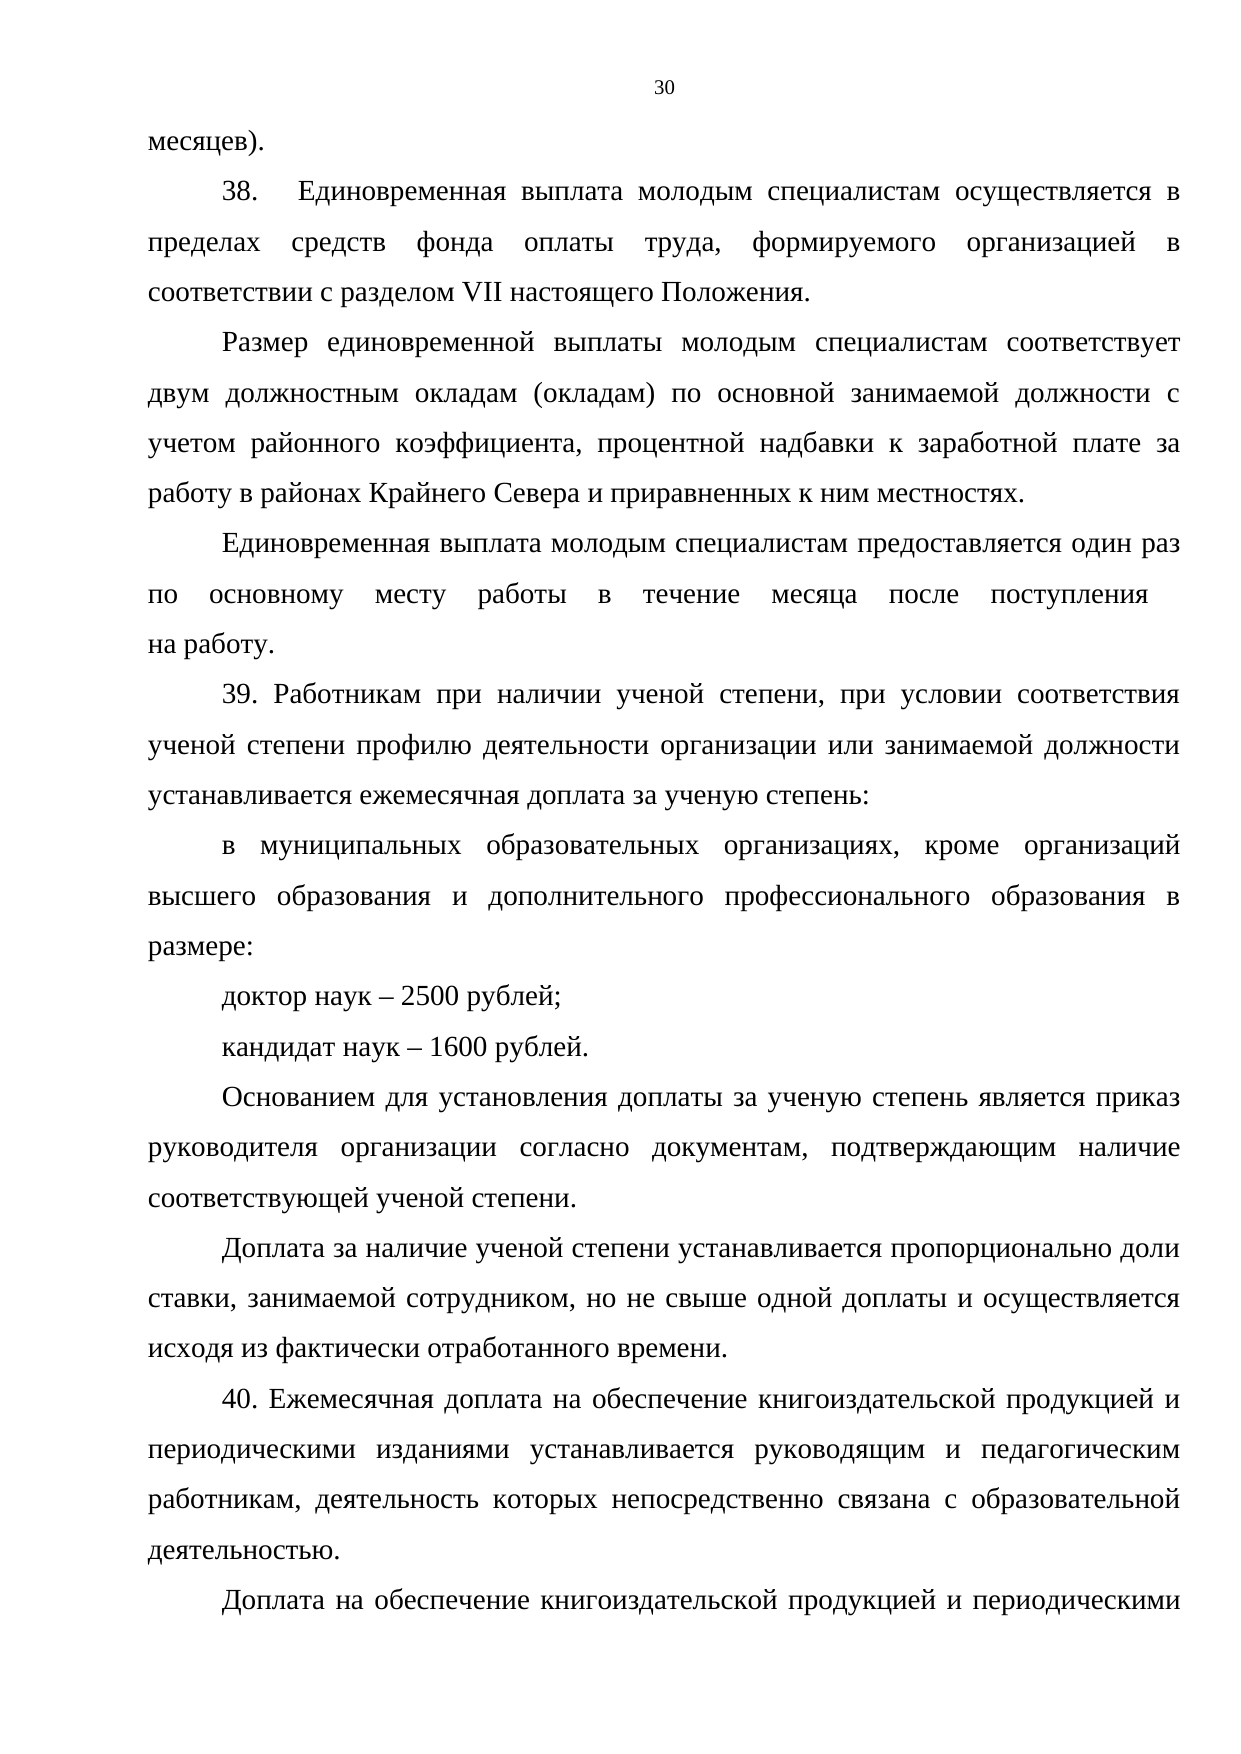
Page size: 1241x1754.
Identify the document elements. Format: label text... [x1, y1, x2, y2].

text Размер единовременной выплаты молодым специалистам соответствует двум должностным окладам (окладам) по основной занимаемой должности с учетом районного коэффициента, процентной надбавки к заработной плате за работу в районах Крайнего Севера и приравненных к ним местностях. [148, 324, 1181, 509]
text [148, 123, 1181, 157]
text доктор наук – 2500 рублей; [148, 978, 1181, 1012]
text Единовременная выплата молодым специалистам предоставляется один раз по основному месту работы в течение месяца после поступления на работу. [148, 526, 1181, 660]
text 39. Работникам при наличии ученой степени, при условии соответствия ученой степени профилю деятельности организации или занимаемой должности устанавливается ежемесячная доплата за ученую степень: [148, 677, 1181, 811]
text 40. Ежемесячная доплата на обеспечение книгоиздательской продукцией и периодическими изданиями устанавливается руководящим и педагогическим работникам, деятельность которых непосредственно связана с образовательной деятельностью. [148, 1381, 1181, 1565]
text кандидат наук – 1600 рублей. [148, 1029, 1181, 1062]
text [148, 1582, 1181, 1616]
text Доплата за наличие ученой степени устанавливается пропорционально доли ставки, занимаемой сотрудником, но не свыше одной доплаты и осуществляется исходя из фактически отработанного времени. [148, 1230, 1181, 1364]
text в муниципальных образовательных организациях, кроме организаций высшего образования и дополнительного профессионального образования в размере: [148, 827, 1181, 962]
text Основанием для установления доплаты за ученую степень является приказ руководителя организации согласно документам, подтверждающим наличие соответствующей ученой степени. [148, 1079, 1181, 1213]
list Единовременная выплата молодым специалистам осуществляется в пределах средств фонда оплаты труда, формируемого организацией в соответствии с разделом VII настоящего Положения. [148, 173, 1181, 308]
